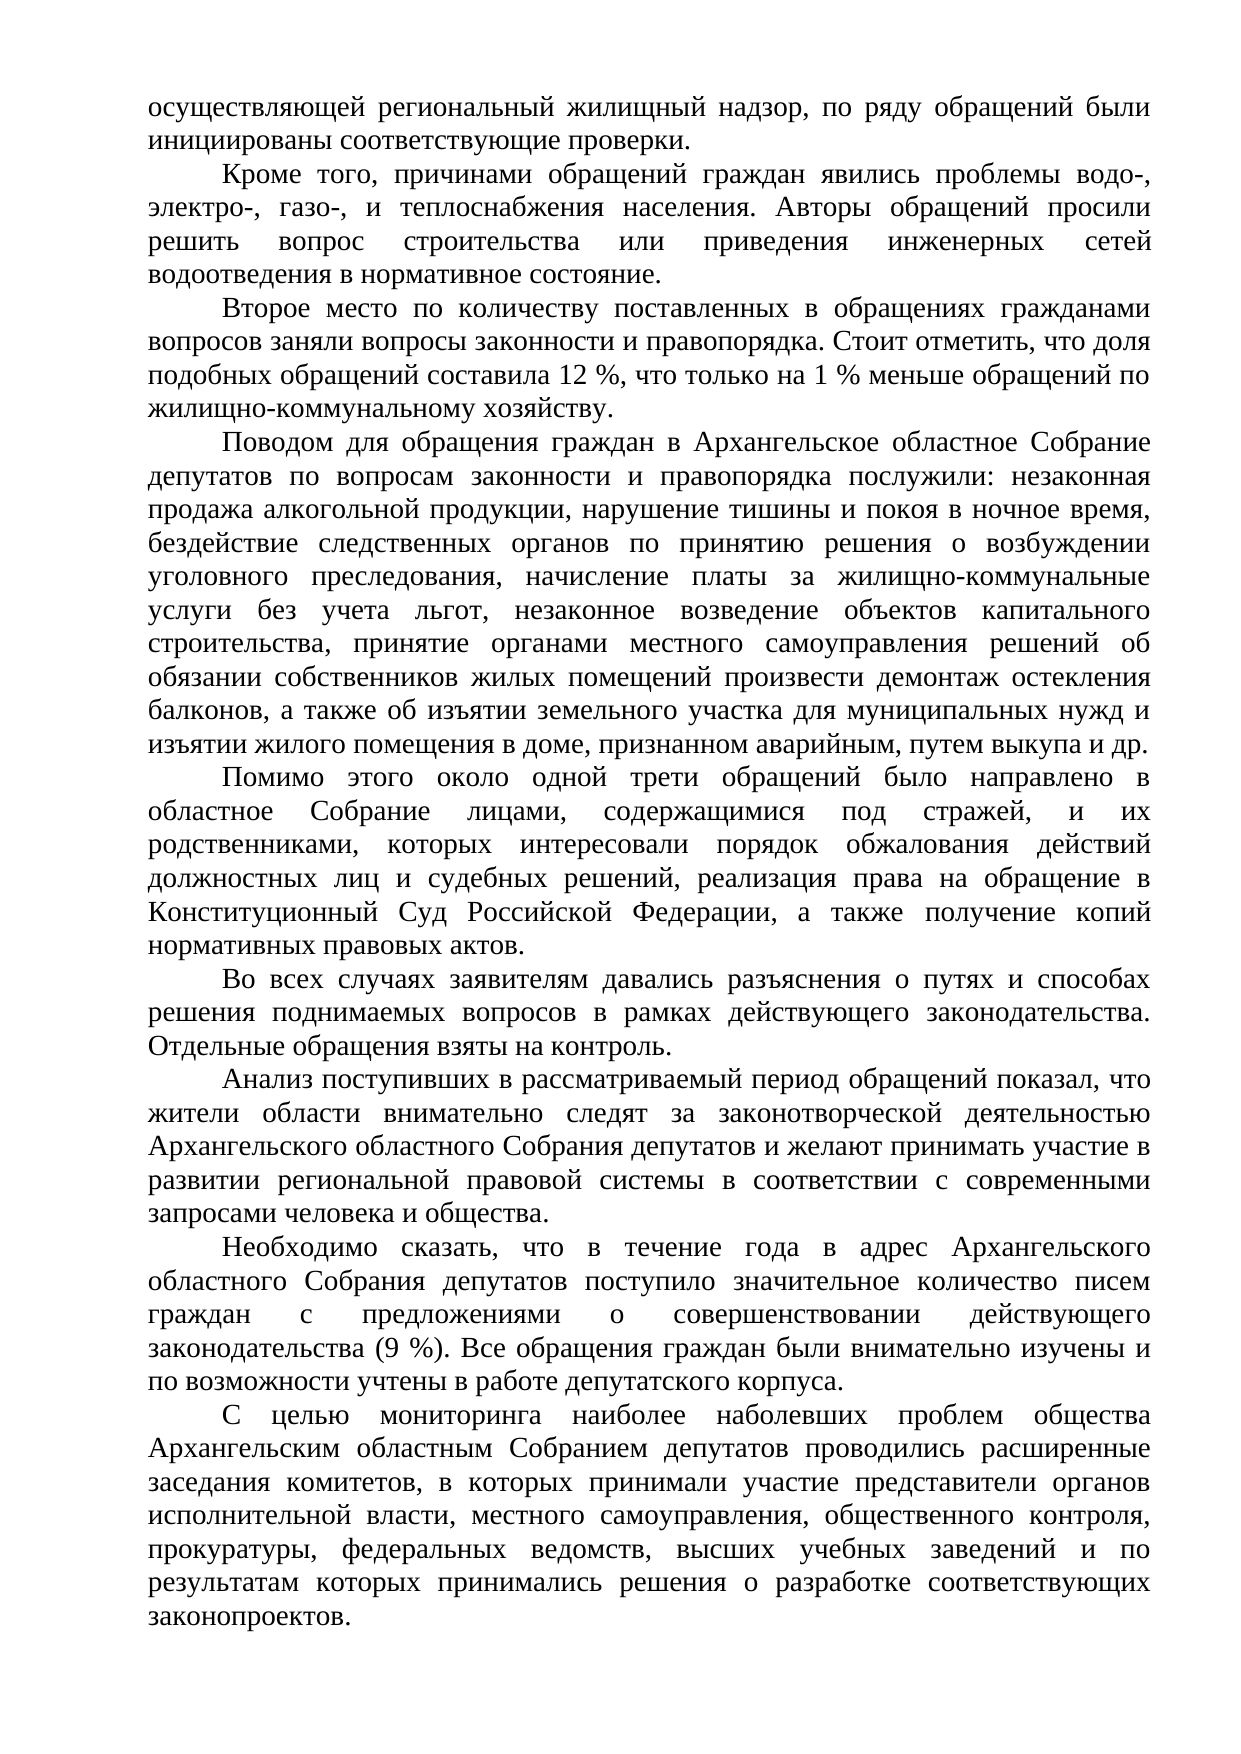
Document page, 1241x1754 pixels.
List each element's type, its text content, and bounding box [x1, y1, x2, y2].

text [148, 89, 1152, 156]
text Во всех случаях заявителям давались разъяснения о путях и способах решения поднимаемых вопросов в рамках действующего законодательства. Отдельные обращения взяты на контроль. [148, 961, 1152, 1061]
text Анализ поступивших в рассматриваемый период обращений показал, что жители области внимательно следят за законотворческой деятельностью Архангельского областного Собрания депутатов и желают принимать участие в развитии региональной правовой системы в соответствии с современными запросами человека и общества. [148, 1061, 1152, 1229]
text С целью мониторинга наиболее наболевших проблем общества Архангельским областным Собранием депутатов проводились расширенные заседания комитетов, в которых принимали участие представители органов исполнительной власти, местного самоуправления, общественного контроля, прокуратуры, федеральных ведомств, высших учебных заведений и по результатам которых принимались решения о разработке соответствующих законопроектов. [148, 1397, 1152, 1632]
text Необходимо сказать, что в течение года в адрес Архангельского областного Собрания депутатов поступило значительное количество писем граждан с предложениями о совершенствовании действующего законодательства (9 %). Все обращения граждан были внимательно изучены и по возможности учтены в работе депутатского корпуса. [148, 1229, 1152, 1397]
text Кроме того, причинами обращений граждан явились проблемы водо-, электро-, газо-, и теплоснабжения населения. Авторы обращений просили решить вопрос строительства или приведения инженерных сетей водоотведения в нормативное состояние. [148, 156, 1152, 290]
text Второе место по количеству поставленных в обращениях гражданами вопросов заняли вопросы законности и правопорядка. Стоит отметить, что доля подобных обращений составила 12 %, что только на 1 % меньше обращений по жилищно-коммунальному хозяйству. [148, 290, 1152, 424]
text Помимо этого около одной трети обращений было направлено в областное Собрание лицами, содержащимися под стражей, и их родственниками, которых интересовали порядок обжалования действий должностных лиц и судебных решений, реализация права на обращение в Конституционный Суд Российской Федерации, а также получение копий нормативных правовых актов. [148, 759, 1152, 961]
text Поводом для обращения граждан в Архангельское областное Собрание депутатов по вопросам законности и правопорядка послужили: незаконная продажа алкогольной продукции, нарушение тишины и покоя в ночное время, бездействие следственных органов по принятию решения о возбуждении уголовного преследования, начисление платы за жилищно-коммунальные услуги без учета льгот, незаконное возведение объектов капитального строительства, принятие органами местного самоуправления решений об обязании собственников жилых помещений произвести демонтаж остекления балконов, а также об изъятии земельного участка для муниципальных нужд и изъятии жилого помещения в доме, признанном аварийным, путем выкупа и др. [148, 424, 1152, 759]
